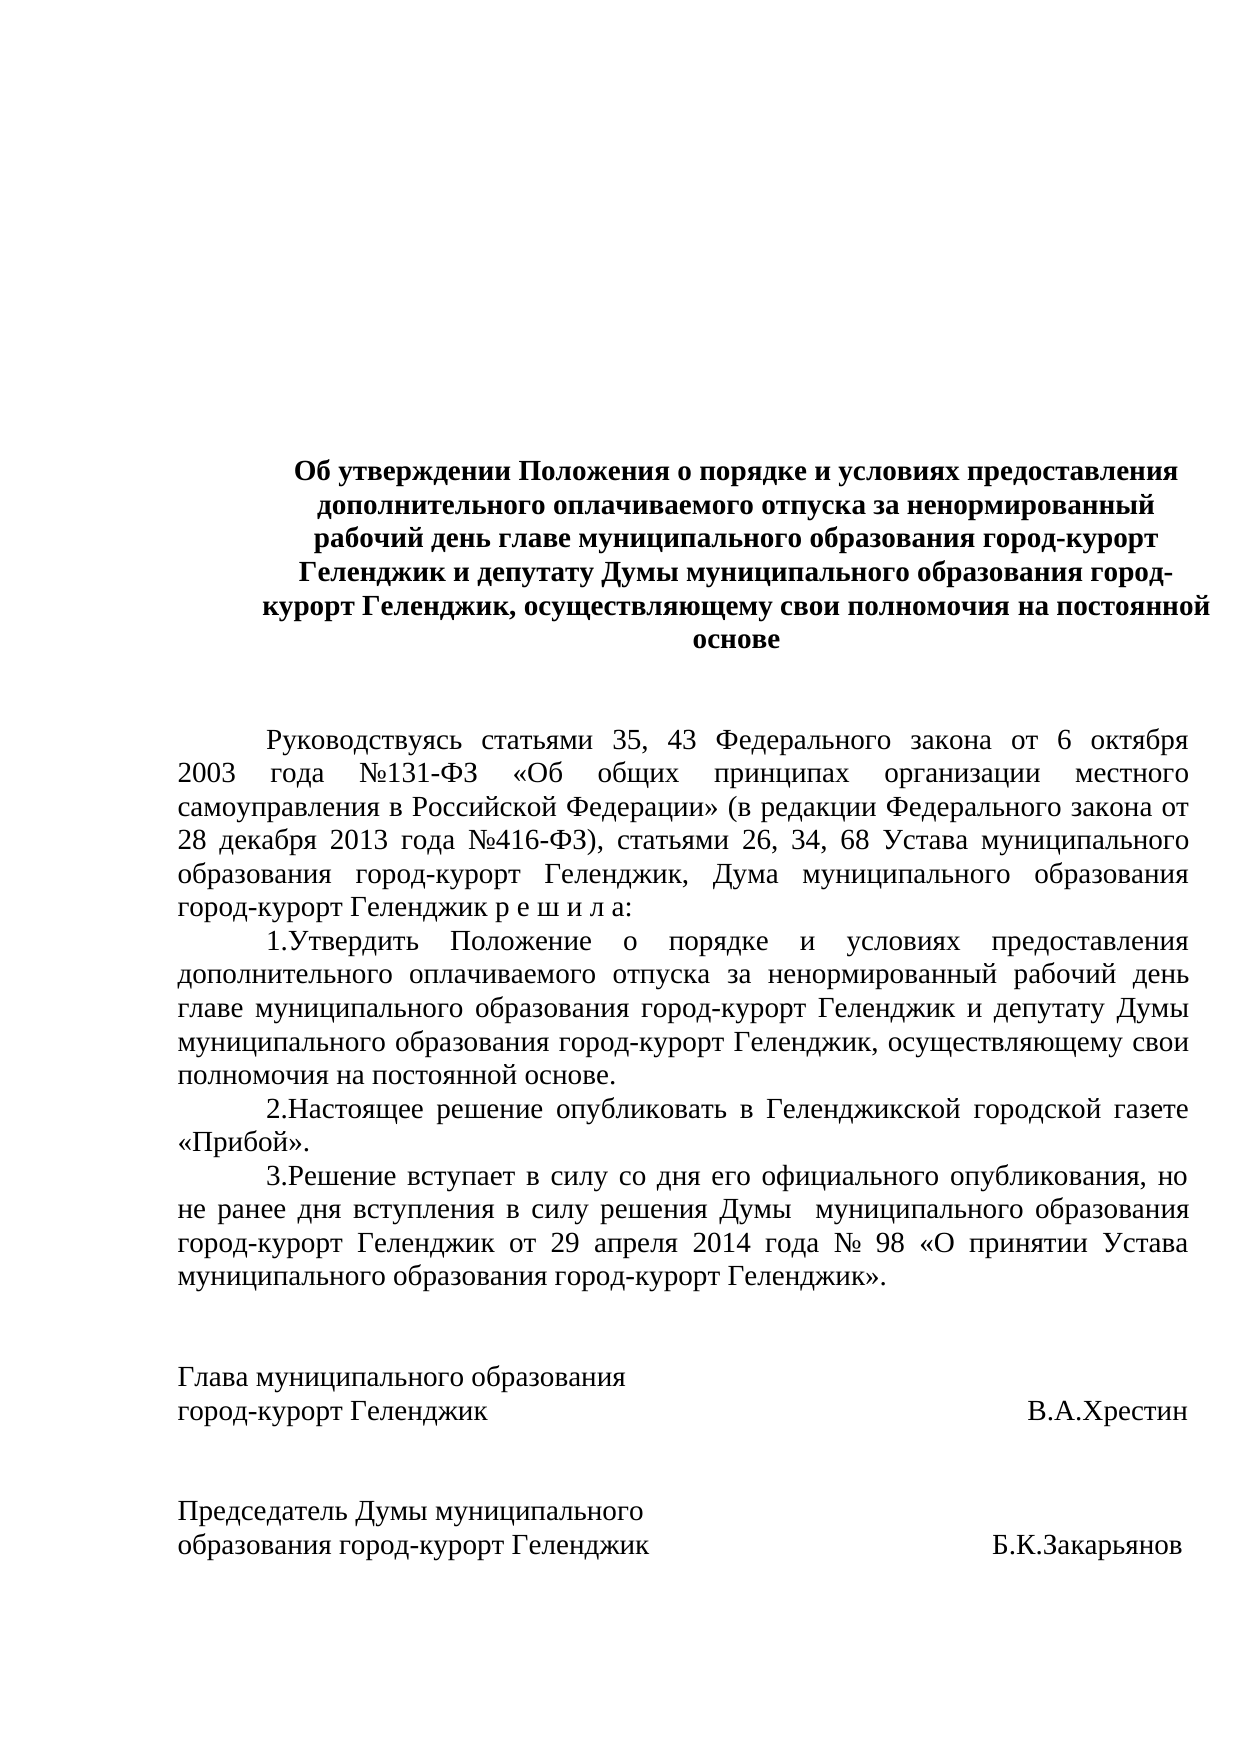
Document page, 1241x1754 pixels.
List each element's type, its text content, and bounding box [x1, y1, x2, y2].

text 3.Решение вступает в силу со дня его официального опубликования, но не ранее дня вступления в силу решения Думы муниципального образования город-курорт Геленджик от 29 апреля 2014 года № 98 «О принятии Устава муниципального образования город-курорт Геленджик». [177, 1158, 1189, 1292]
text Председатель Думы муниципального [177, 1493, 1189, 1527]
text 1.Утвердить Положение о порядке и условиях предоставления дополнительного оплачиваемого отпуска за ненормированный рабочий день главе муниципального образования город-курорт Геленджик и депутату Думы муниципального образования город-курорт Геленджик, осуществляющему свои полномочия на постоянной основе. [177, 923, 1189, 1091]
text город-курорт Геленджик В.А.Хрестин [177, 1393, 1189, 1426]
text образования город-курорт Геленджик Б.К.Закарьянов [177, 1527, 1189, 1560]
text Об утверждении Положения о порядке и условиях предоставления дополнительного оплачиваемого отпуска за ненормированный рабочий день главе муниципального образования город-курорт Геленджик и депутату Думы муниципального образования город-курорт Геленджик, осуществляющему свои полномочия на постоянной основе [260, 453, 1212, 655]
text Глава муниципального образования [177, 1359, 1189, 1393]
text Руководствуясь статьями 35, 43 Федерального закона от 6 октября 2003 года №131-ФЗ «Об общих принципах организации местного самоуправления в Российской Федерации» (в редакции Федерального закона от 28 декабря 2013 года №416-ФЗ), статьями 26, 34, 68 Устава муниципального образования город-курорт Геленджик, Дума муниципального образования город-курорт Геленджик р е ш и л а: [177, 722, 1189, 923]
text 2.Настоящее решение опубликовать в Геленджикской городской газете «Прибой». [177, 1091, 1189, 1158]
